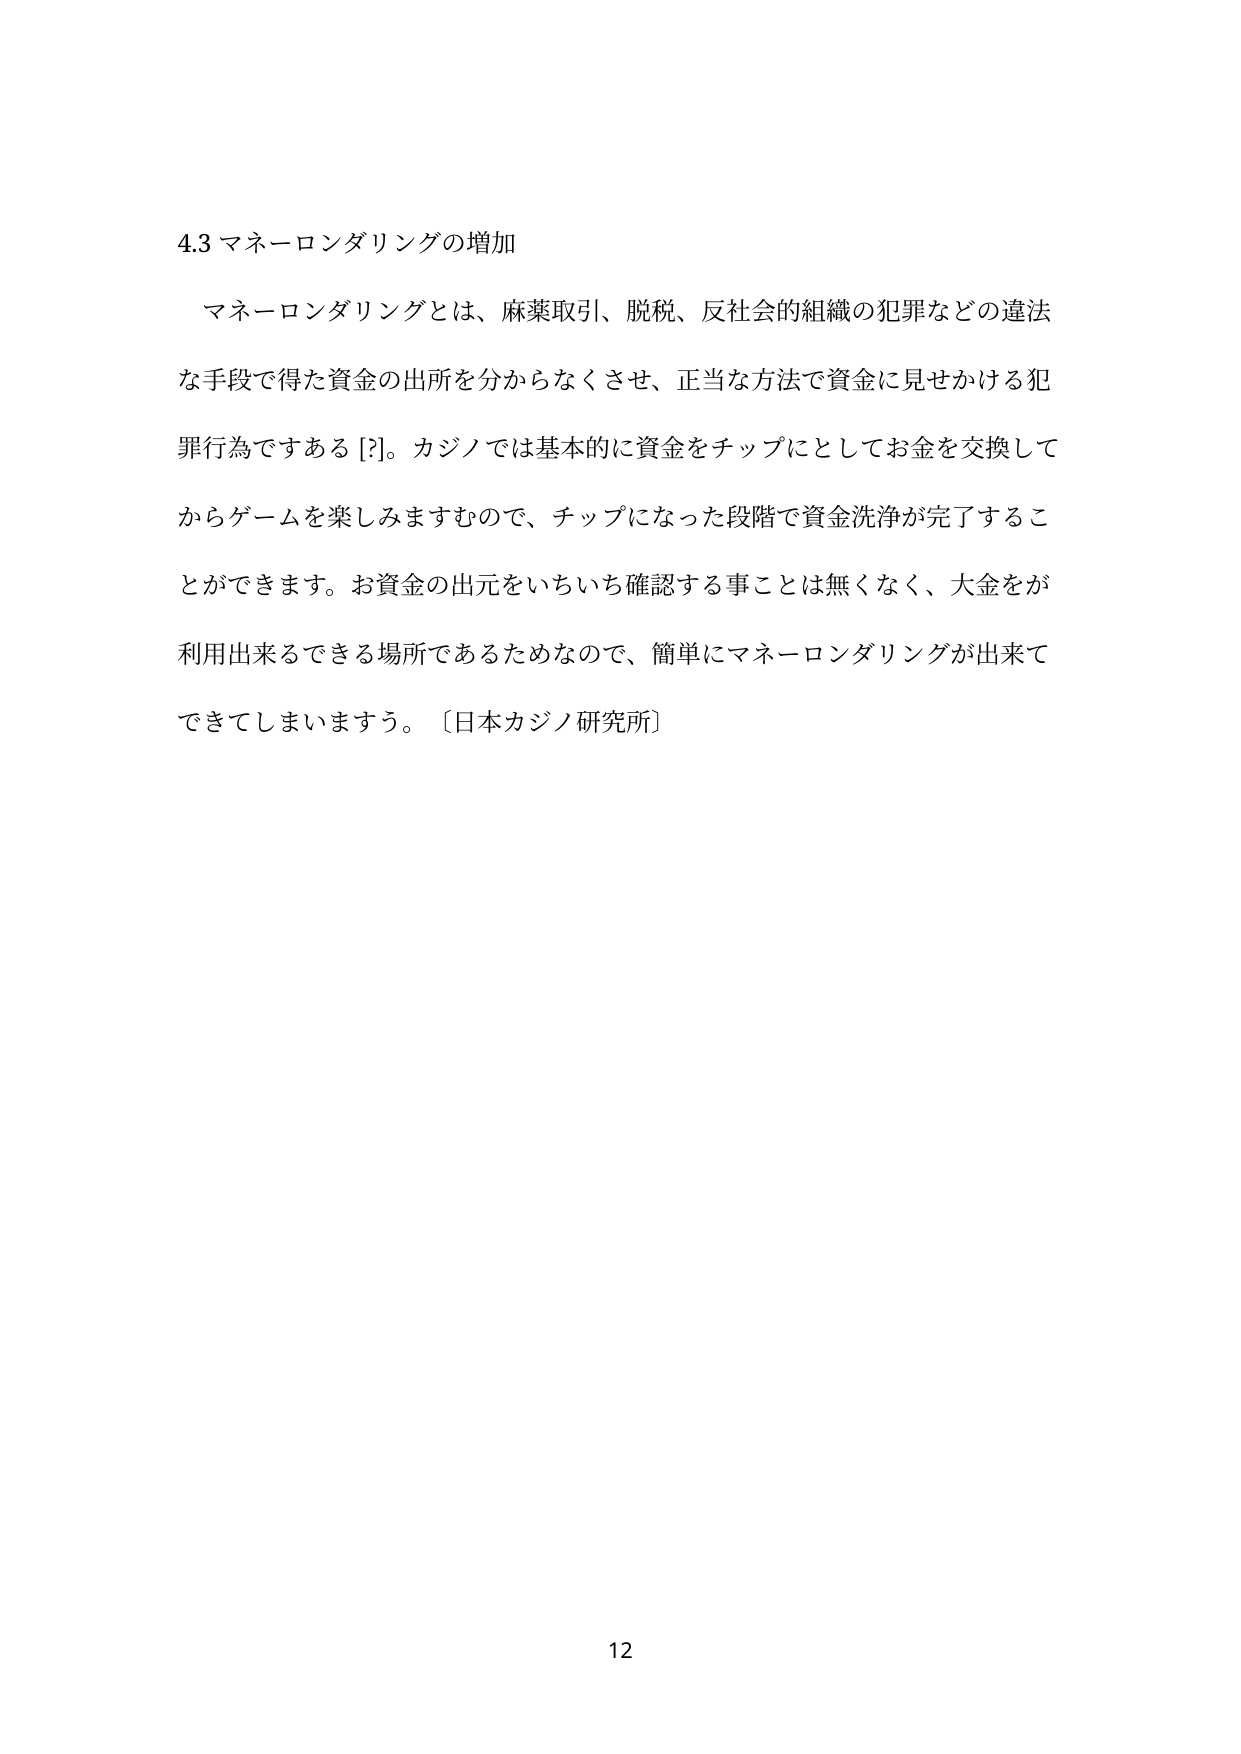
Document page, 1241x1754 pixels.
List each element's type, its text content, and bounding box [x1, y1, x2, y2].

text マネーロンダリングとは、麻薬取引、脱税、反社会的組織の犯罪などの違法な手段で得た資金の出所を分からなくさせ、正当な方法で資金に見せかける犯罪行為で。カジノでは基本的にチップ交換してからゲームを楽しので、チップになった段階で資金洗浄が完了する。金の出元をいちいち確認するは、大金利用場所、簡単にマネーロンダリングがしま。〔日本カジノ研究所〕 [177, 276, 1063, 755]
text 4.3マネーロンダリングの増加 [177, 207, 1063, 276]
